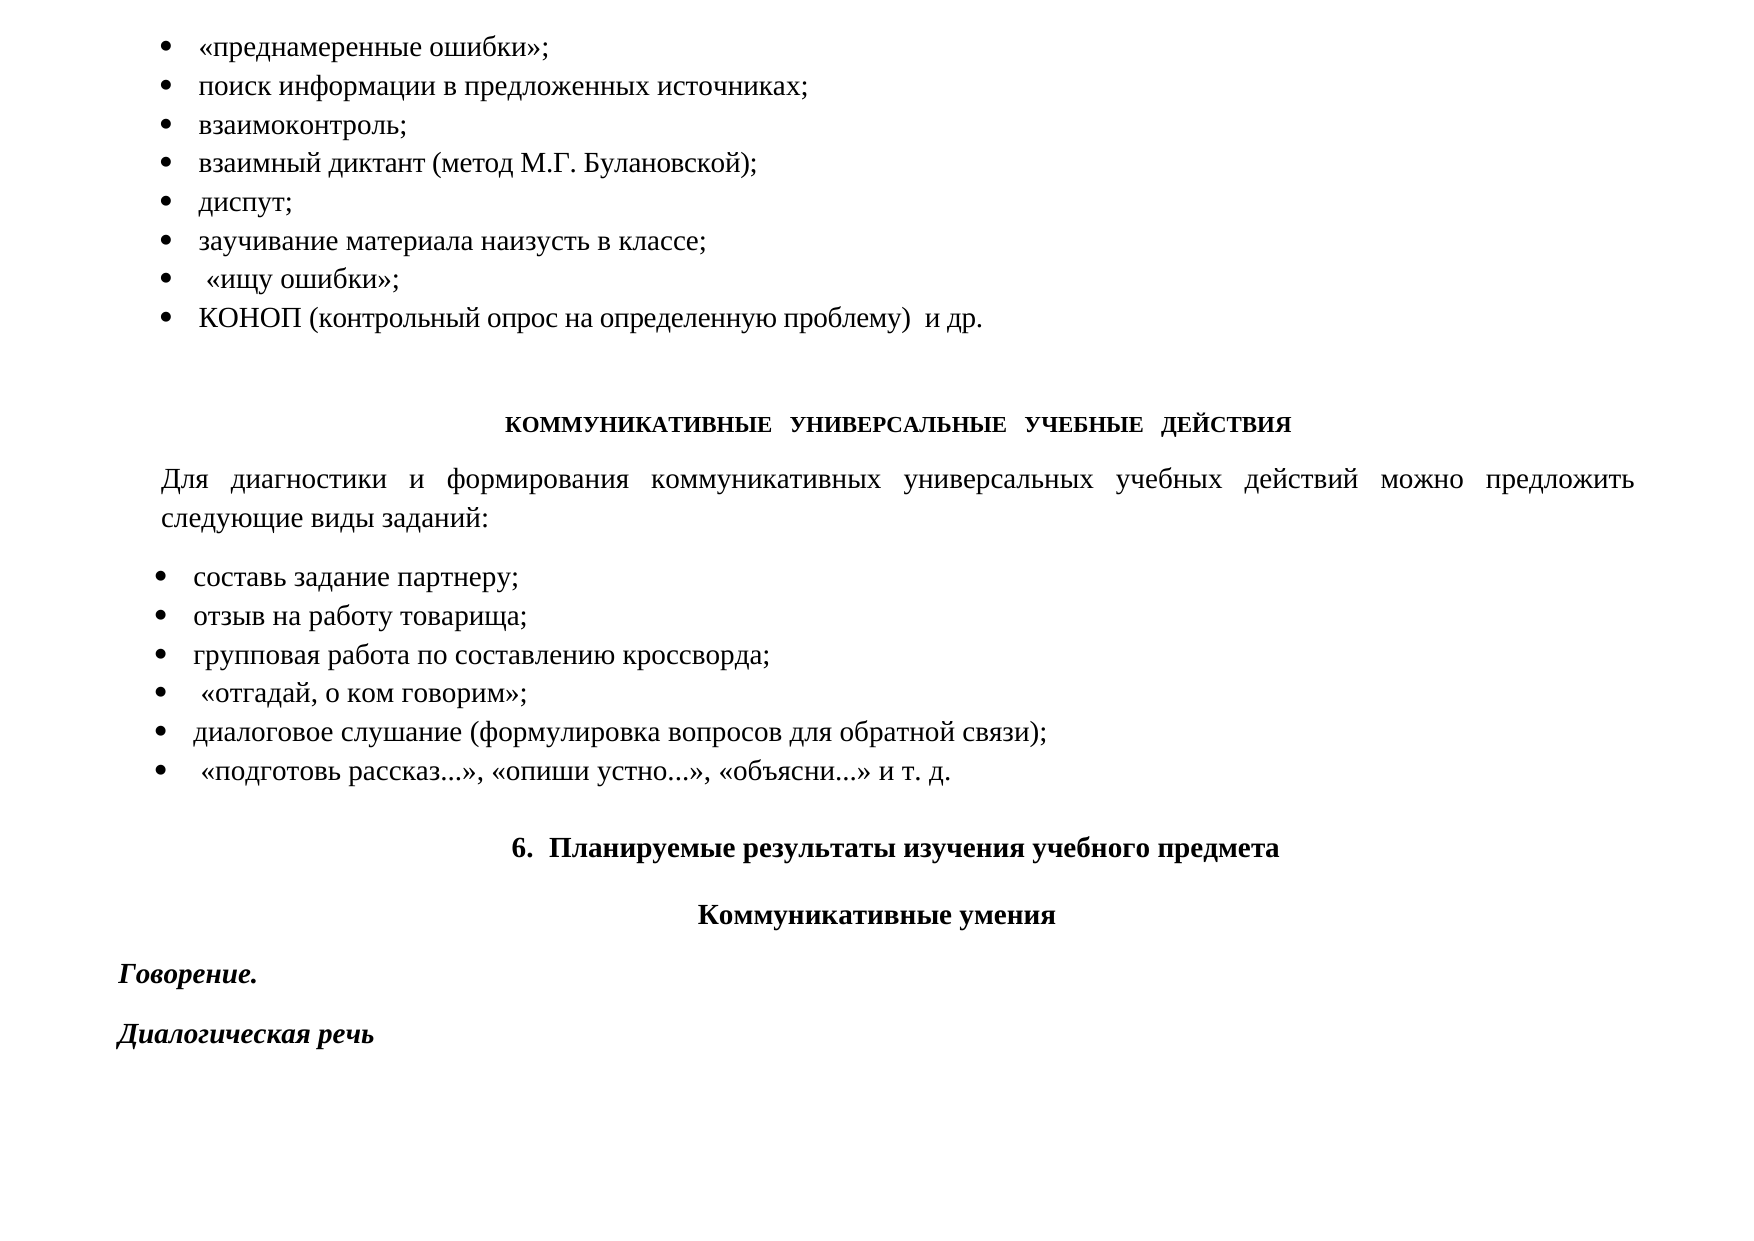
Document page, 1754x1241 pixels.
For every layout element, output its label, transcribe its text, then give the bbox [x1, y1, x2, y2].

text Для диагностики и формирования коммуникативных универсальных учебных действий можно предложить следующие виды заданий: [161, 462, 1636, 534]
list отзыв на работу товарища; [156, 598, 1636, 632]
list поиск информации в предложенных источниках; [161, 68, 1636, 102]
text Коммуникативные умения [118, 897, 1636, 931]
list Планируемые результаты изучения учебного предмета [156, 830, 1636, 863]
list взаимоконтроль; [161, 107, 1636, 141]
list «ищу ошибки»; [161, 261, 1636, 295]
list диалоговое слушание (формулировка вопросов для обратной связи); [156, 714, 1636, 748]
list заучивание материала наизусть в классе; [161, 223, 1636, 256]
text Диалогическая речь [118, 1016, 1636, 1049]
list групповая работа по составлению кроссворда; [156, 637, 1636, 671]
list диспут; [161, 184, 1636, 218]
list взаимный диктант (метод М.Г. Булановской); [161, 146, 1636, 179]
text КОММУНИКАТИВНЫЕ УНИВЕРСАЛЬНЫЕ УЧЕБНЫЕ ДЕЙСТВИЯ [161, 411, 1636, 437]
list «преднамеренные ошибки»; [161, 29, 1636, 63]
list составь задание партнеру; [156, 559, 1636, 593]
list «подготовь рассказ...», «опиши устно...», «объясни...» и т. д. [156, 753, 1636, 786]
list КОНОП (контрольный опрос на определенную проблему) и др. [161, 300, 1636, 334]
text Говорение. [118, 956, 1636, 990]
list «отгадай, о ком говорим»; [156, 676, 1636, 709]
